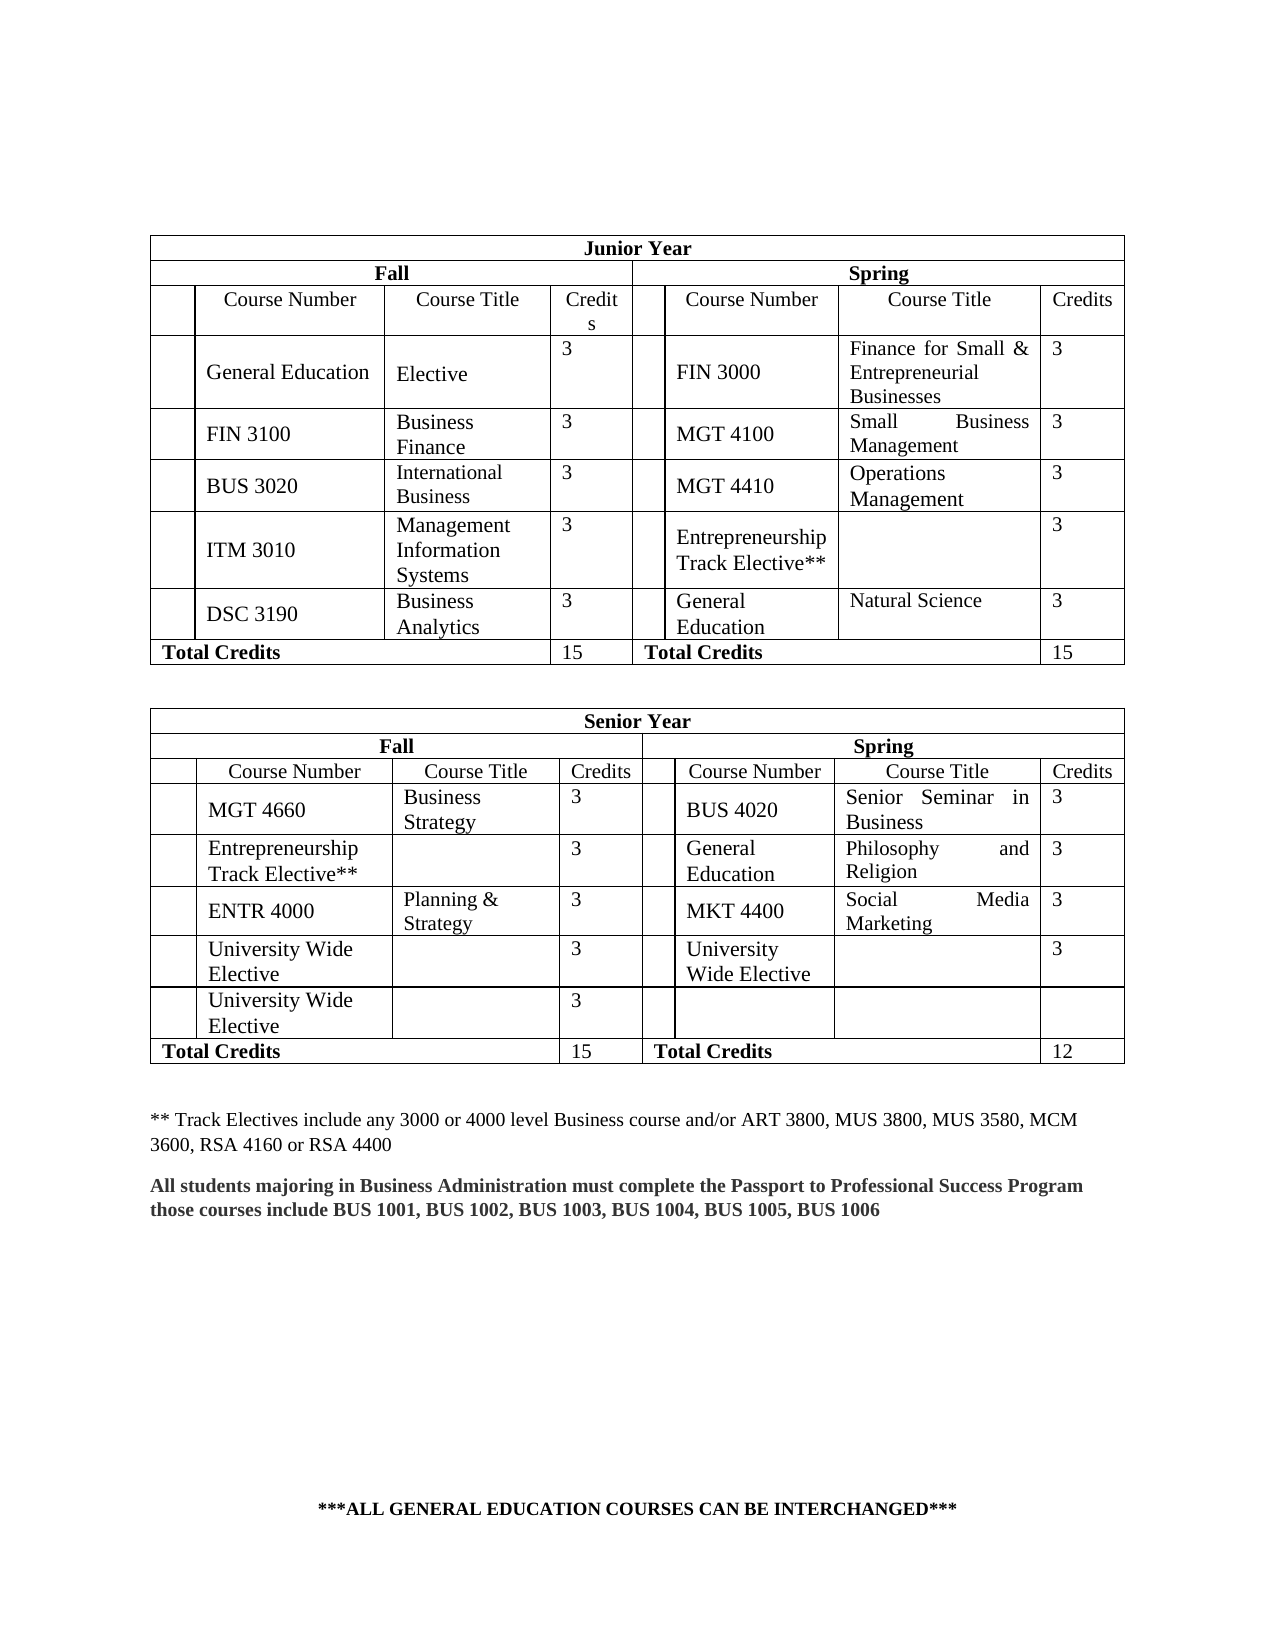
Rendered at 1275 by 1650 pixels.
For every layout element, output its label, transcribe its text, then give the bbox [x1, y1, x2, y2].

table_header Senior Year [151, 709, 1124, 733]
table_cell Business Finance [385, 409, 550, 459]
table_cell 3 [551, 589, 632, 639]
table_cell [643, 835, 674, 886]
table_cell [393, 936, 559, 986]
table_cell Operations Management [839, 460, 1040, 511]
table_cell [633, 336, 664, 408]
table_cell Natural Science [839, 589, 1040, 639]
table_cell 3 [1041, 887, 1124, 935]
table_cell [151, 336, 194, 408]
table_cell General Education [196, 336, 384, 408]
table_cell 3 [1041, 409, 1124, 459]
table_cell 3 [1041, 784, 1124, 834]
table_cell Small Business Management [839, 409, 1040, 459]
table_cell MGT 4660 [197, 784, 392, 834]
table_cell 15 [1041, 640, 1124, 664]
table_cell 3 [551, 409, 632, 459]
table_cell FIN 3100 [196, 409, 384, 459]
table_cell 3 [560, 887, 642, 935]
table_cell [393, 835, 559, 886]
table_cell General Education [666, 589, 838, 639]
table_cell Credits [560, 759, 642, 783]
table_cell Finance for Small & Entrepreneurial Businesses [839, 336, 1040, 408]
table_cell 12 [1041, 1039, 1124, 1063]
table_cell MGT 4100 [666, 409, 838, 459]
table_cell Course Number [197, 759, 392, 783]
table_cell Social Media Marketing [835, 887, 1040, 935]
table_cell Planning & Strategy [393, 887, 559, 935]
table_cell [151, 835, 196, 886]
table_cell 15 [551, 640, 632, 664]
table_cell Total Credits [643, 1039, 1040, 1063]
table_cell University Wide Elective [676, 936, 834, 986]
table_cell International Business [385, 460, 550, 511]
table_cell 3 [1041, 460, 1124, 511]
table_cell Fall [151, 261, 632, 285]
table_cell Credits [551, 286, 632, 334]
table_cell Course Number [666, 286, 838, 334]
table_cell [1041, 988, 1124, 1038]
table_cell MGT 4410 [666, 460, 838, 511]
table_cell [676, 988, 834, 1038]
table_cell [633, 409, 664, 459]
table_cell Spring [633, 261, 1124, 285]
table_cell [839, 512, 1040, 587]
table_cell 3 [551, 512, 632, 587]
table_cell [643, 936, 674, 986]
table_cell [151, 286, 194, 334]
table_cell Course Title [839, 286, 1040, 334]
table_cell BUS 4020 [676, 784, 834, 834]
table_cell 3 [1041, 589, 1124, 639]
text ** Track Electives include any 3000 or 4000 level Business course and/or ART 3800, MUS 3800, MUS 3580, MCM 3600, RSA 4160 or RSA 4400 [150, 1108, 1125, 1155]
table_cell Course Title [393, 759, 559, 783]
table_cell [643, 988, 674, 1038]
table_cell 3 [551, 460, 632, 511]
table_cell 3 [1041, 835, 1124, 886]
table_cell [151, 988, 196, 1038]
table_cell ITM 3010 [196, 512, 384, 587]
table_cell [633, 589, 664, 639]
table_cell [393, 988, 559, 1038]
table_cell Entrepreneurship Track Elective** [666, 512, 838, 587]
table_cell Total Credits [151, 640, 550, 664]
table_cell [633, 512, 664, 587]
table_cell [835, 936, 1040, 986]
table_cell [151, 409, 194, 459]
table_cell Course Number [196, 286, 384, 334]
table_cell Course Title [835, 759, 1040, 783]
table_cell Entrepreneurship Track Elective** [197, 835, 392, 886]
table_cell [633, 286, 664, 334]
table_cell Spring [643, 734, 1124, 758]
table_cell 3 [1041, 336, 1124, 408]
table_cell [643, 784, 674, 834]
table_cell 3 [560, 988, 642, 1038]
table_cell Senior Seminar in Business [835, 784, 1040, 834]
table_cell Management Information Systems [385, 512, 550, 587]
table_cell Course Title [385, 286, 550, 334]
table_cell Credits [1041, 286, 1124, 334]
table_cell Fall [151, 734, 642, 758]
table_cell ENTR 4000 [197, 887, 392, 935]
table_cell DSC 3190 [196, 589, 384, 639]
table_cell Business Strategy [393, 784, 559, 834]
table_cell 3 [560, 936, 642, 986]
table_cell [151, 589, 194, 639]
table_cell Total Credits [151, 1039, 559, 1063]
table_cell [151, 887, 196, 935]
table_cell [835, 988, 1040, 1038]
table_cell 3 [560, 784, 642, 834]
table_cell [643, 887, 674, 935]
table_cell Philosophy and Religion [835, 835, 1040, 886]
table_cell Credits [1041, 759, 1124, 783]
table_cell Elective [385, 336, 550, 408]
table_cell 3 [560, 835, 642, 886]
text All students majoring in Business Administration must complete the Passport to Professional Success Program those courses include BUS 1001, BUS 1002, BUS 1003, BUS 1004, BUS 1005, BUS 1006 [150, 1174, 1125, 1221]
table_cell [151, 460, 194, 511]
table_cell [633, 460, 664, 511]
table_cell Course Number [676, 759, 834, 783]
table_cell [151, 784, 196, 834]
table_cell University Wide Elective [197, 936, 392, 986]
table_cell University Wide Elective [197, 988, 392, 1038]
table_cell [151, 936, 196, 986]
table_cell 3 [551, 336, 632, 408]
table_cell [151, 759, 196, 783]
table_cell Business Analytics [385, 589, 550, 639]
table_cell 15 [560, 1039, 642, 1063]
table_cell MKT 4400 [676, 887, 834, 935]
table_cell 3 [1041, 936, 1124, 986]
table_cell [151, 512, 194, 587]
table_cell 3 [1041, 512, 1124, 587]
table_cell General Education [676, 835, 834, 886]
table_cell [643, 759, 674, 783]
table_cell BUS 3020 [196, 460, 384, 511]
table_header Junior Year [151, 236, 1124, 260]
table_cell Total Credits [633, 640, 1040, 664]
table_cell FIN 3000 [666, 336, 838, 408]
